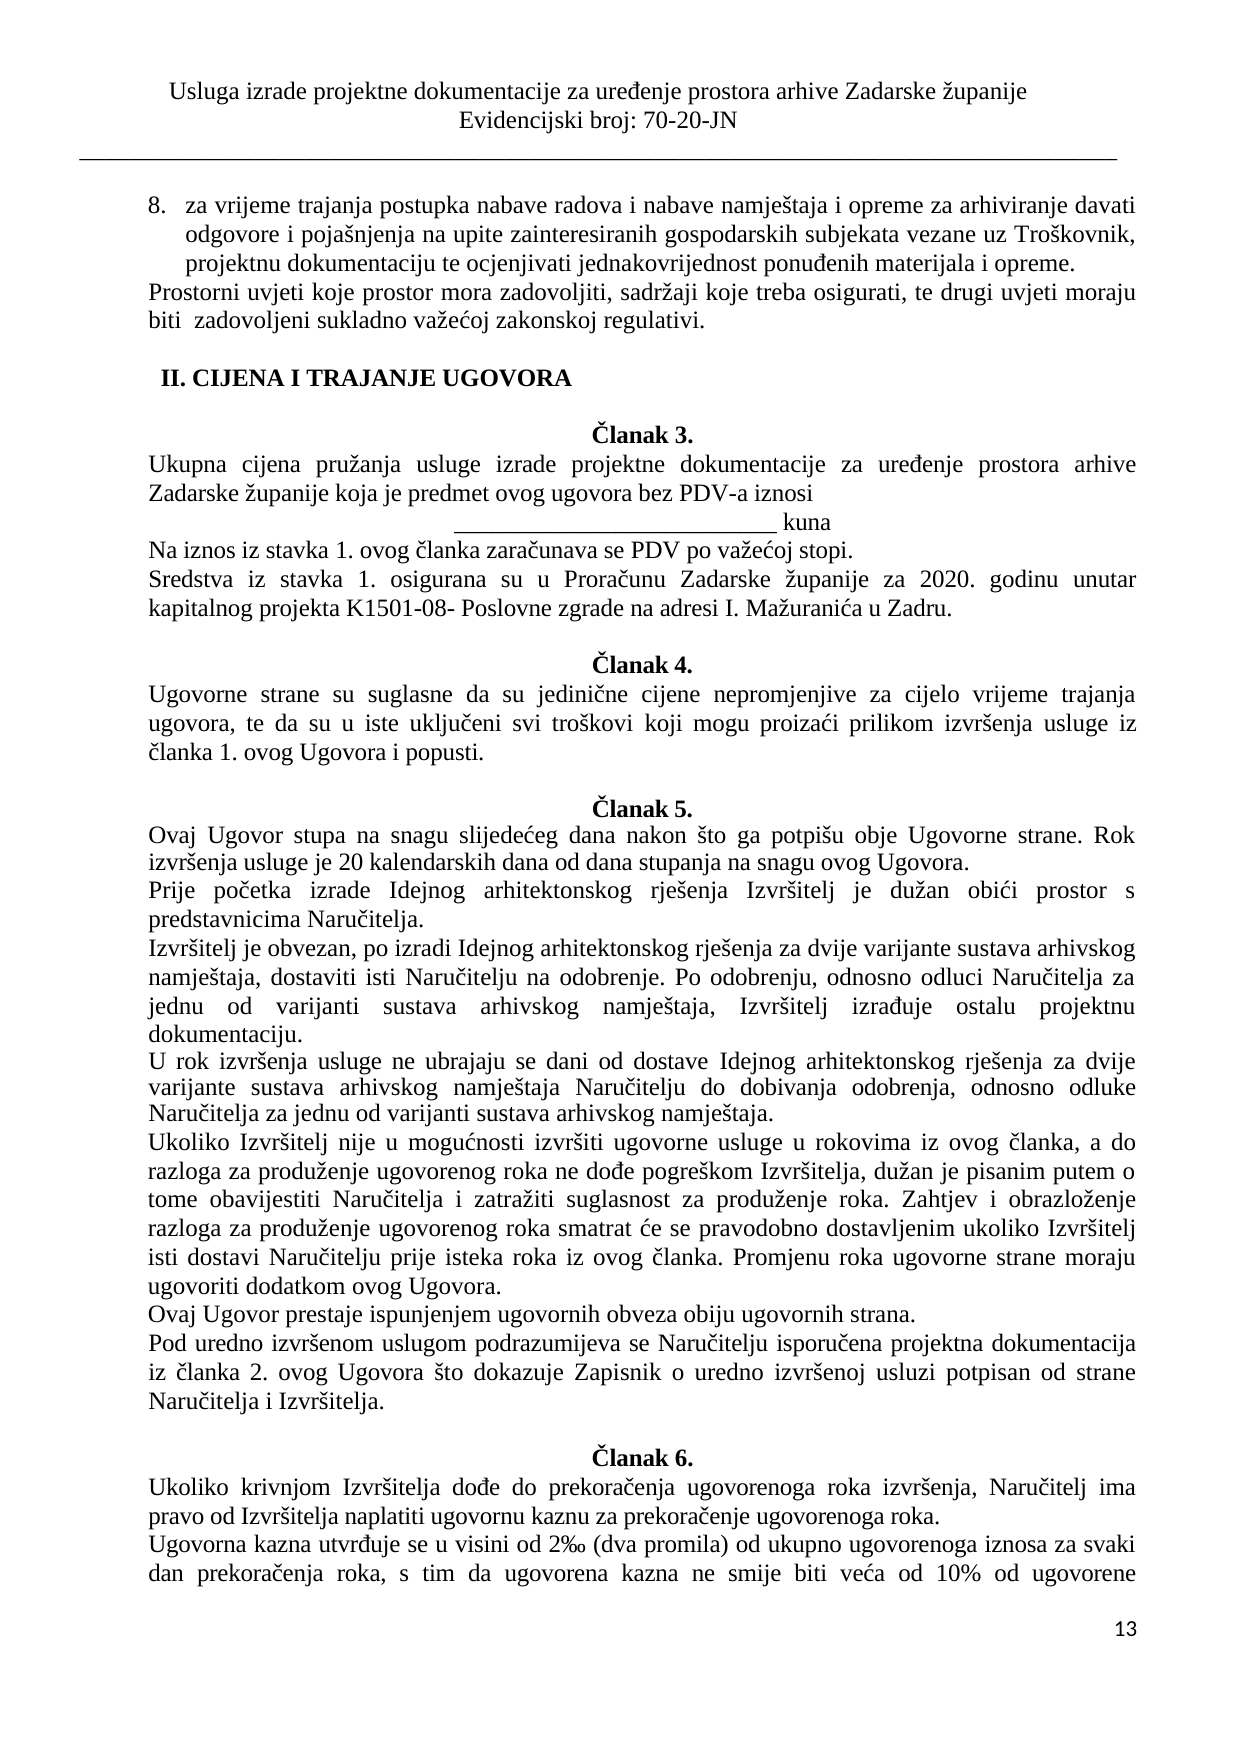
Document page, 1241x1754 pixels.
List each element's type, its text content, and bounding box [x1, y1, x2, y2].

list za vrijeme trajanja postupka nabave radova i nabave namještaja i opreme za arhiviranje davati odgovore i pojašnjenja na upite zainteresiranih gospodarskih subjekata vezane uz Troškovnik, projektnu dokumentaciju te ocjenjivati jednakovrijednost ponuđenih materijala i opreme. [148, 190, 1137, 277]
text Članak 6. [148, 1443, 1137, 1472]
text Ovaj Ugovor stupa na snagu slijedećeg dana nakon što ga potpišu obje Ugovorne strane. Rok izvršenja usluge je 20 kalendarskih dana od dana stupanja na snagu ovog Ugovora. [148, 823, 1136, 876]
text Članak 4. [148, 650, 1136, 679]
text Prije početka izrade Idejnog arhitektonskog rješenja Izvršitelj je dužan obići prostor s predstavnicima Naručitelja. [148, 876, 1136, 933]
text Ukoliko krivnjom Izvršitelja dođe do prekoračenja ugovorenoga roka izvršenja, Naručitelj ima pravo od Izvršitelja naplatiti ugovornu kaznu za prekoračenje ugovorenoga roka. [148, 1472, 1137, 1529]
text Prostorni uvjeti koje prostor mora zadovoljiti, sadržaji koje treba osigurati, te drugi uvjeti moraju biti zadovoljeni sukladno važećoj zakonskoj regulativi. [148, 277, 1137, 334]
text Na iznos iz stavka 1. ovog članka zaračunava se PDV po važećoj stopi. [148, 535, 1137, 564]
text Ukoliko Izvršitelj nije u mogućnosti izvršiti ugovorne usluge u rokovima iz ovog članka, a do razloga za produženje ugovorenog roka ne dođe pogreškom Izvršitelja, dužan je pisanim putem o tome obavijestiti Naručitelja i zatražiti suglasnost za produženje roka. Zahtjev i obrazloženje razloga za produženje ugovorenog roka smatrat će se pravodobno dostavljenim ukoliko Izvršitelj isti dostavi Naručitelju prije isteka roka iz ovog članka. Promjenu roka ugovorne strane moraju ugovoriti dodatkom ovog Ugovora. [148, 1127, 1137, 1299]
text __________________________ kuna [148, 507, 1137, 535]
text Ugovorne strane su suglasne da su jedinične cijene nepromjenjive za cijelo vrijeme trajanja ugovora, te da su u iste uključeni svi troškovi koji mogu proizaći prilikom izvršenja usluge iz članka 1. ovog Ugovora i popusti. [148, 679, 1137, 765]
text Članak 5. [148, 794, 1136, 823]
text Sredstva iz stavka 1. osigurana su u Proračunu Zadarske županije za 2020. godinu unutar kapitalnog projekta K1501-08- Poslovne zgrade na adresi I. Mažuranića u Zadru. [148, 564, 1137, 622]
text U rok izvršenja usluge ne ubrajaju se dani od dostave Idejnog arhitektonskog rješenja za dvije varijante sustava arhivskog namještaja Naručitelju do dobivanja odobrenja, odnosno odluke Naručitelja za jednu od varijanti sustava arhivskog namještaja. [148, 1048, 1136, 1127]
text Izvršitelj je obvezan, po izradi Idejnog arhitektonskog rješenja za dvije varijante sustava arhivskog namještaja, dostaviti isti Naručitelju na odobrenje. Po odobrenju, odnosno odluci Naručitelja za jednu od varijanti sustava arhivskog namještaja, Izvršitelj izrađuje ostalu projektnu dokumentaciju. [148, 933, 1136, 1048]
text Članak 3. [148, 420, 1137, 449]
text Pod uredno izvršenom uslugom podrazumijeva se Naručitelju isporučena projektna dokumentacija iz članka 2. ovog Ugovora što dokazuje Zapisnik o uredno izvršenoj usluzi potpisan od strane Naručitelja i Izvršitelja. [148, 1328, 1137, 1414]
text Ovaj Ugovor prestaje ispunjenjem ugovornih obveza obiju ugovornih strana. [148, 1299, 1137, 1328]
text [148, 1529, 1137, 1587]
text Ukupna cijena pružanja usluge izrade projektne dokumentacije za uređenje prostora arhive Zadarske županije koja je predmet ovog ugovora bez PDV-a iznosi [148, 449, 1137, 507]
text II. CIJENA I TRAJANJE UGOVORA [148, 363, 1137, 392]
